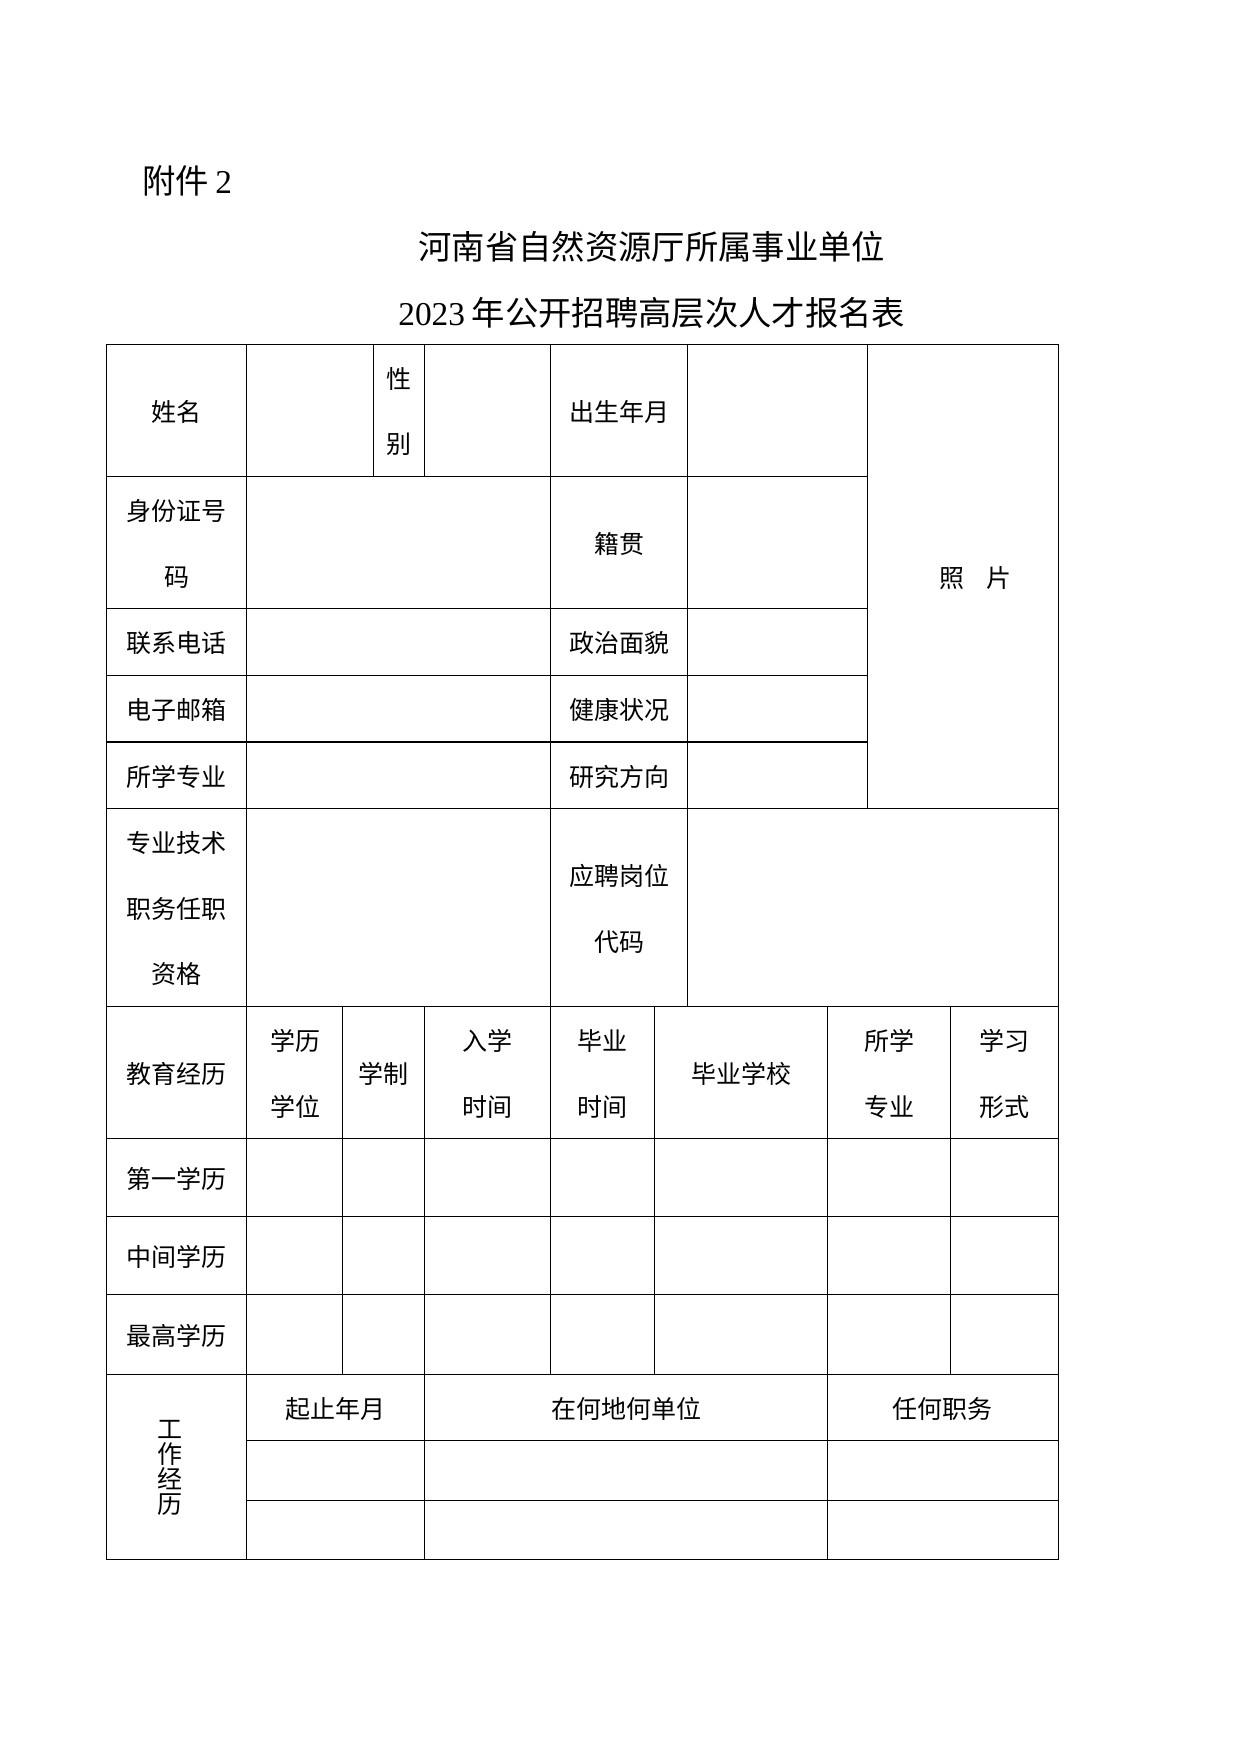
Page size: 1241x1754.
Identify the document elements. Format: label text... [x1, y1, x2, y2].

table_cell 毕业 时间 [551, 1007, 654, 1138]
text 2023年公开招聘高层次人才报名表 [142, 278, 1094, 343]
table_cell [951, 1295, 1058, 1374]
table_cell [247, 609, 550, 675]
table_cell 研究方向 [551, 743, 687, 808]
table_cell 政治面貌 [551, 609, 687, 675]
table_cell [247, 1217, 342, 1294]
table_cell [425, 1139, 550, 1216]
table_cell 在何地何单位 [425, 1375, 827, 1440]
table_cell 所学 专业 [828, 1007, 950, 1138]
table_cell [425, 1441, 827, 1499]
table_cell [655, 1295, 827, 1374]
table_cell [655, 1139, 827, 1216]
table_cell [247, 477, 550, 608]
table_cell [828, 1501, 1058, 1558]
table_cell 毕业学校 [655, 1007, 827, 1138]
table_cell 籍贯 [551, 477, 687, 608]
table_cell [425, 1295, 550, 1374]
table_cell 所学专业 [107, 743, 246, 808]
table_header 姓名 [107, 345, 246, 476]
table_cell [828, 1139, 950, 1216]
table_cell 学习 形式 [951, 1007, 1058, 1138]
table_cell [688, 676, 867, 741]
table_cell 健康状况 [551, 676, 687, 741]
table_cell 教育经历 [107, 1007, 246, 1138]
table_cell [951, 1217, 1058, 1294]
table_cell [425, 1217, 550, 1294]
table_cell 专业技术职务任职资格 [107, 809, 246, 1006]
table_cell [551, 1217, 654, 1294]
text 附件2 [142, 147, 1094, 212]
table_cell [828, 1217, 950, 1294]
table_cell 第一学历 [107, 1139, 246, 1216]
table_cell [343, 1217, 424, 1294]
table_cell [425, 1501, 827, 1558]
table_cell [551, 1295, 654, 1374]
table_cell [655, 1217, 827, 1294]
table_cell [951, 1139, 1058, 1216]
table_header [688, 345, 867, 476]
table_cell [247, 1295, 342, 1374]
table_cell [247, 743, 550, 808]
table_header 照 片 [868, 345, 1058, 808]
table_cell [688, 609, 867, 675]
table_cell [247, 676, 550, 741]
table_cell 起止年月 [247, 1375, 424, 1440]
table_header [425, 345, 550, 476]
text 河南省自然资源厅所属事业单位 [142, 212, 1094, 278]
table_header [247, 345, 373, 476]
table_cell 入学 时间 [425, 1007, 550, 1138]
table_cell 学制 [343, 1007, 424, 1138]
table_cell 学历 学位 [247, 1007, 342, 1138]
table_cell [343, 1139, 424, 1216]
table_header 性别 [374, 345, 424, 476]
table_cell [343, 1295, 424, 1374]
table_cell [828, 1441, 1058, 1499]
table_cell 电子邮箱 [107, 676, 246, 741]
table_cell 任何职务 [828, 1375, 1058, 1440]
table_cell [551, 1139, 654, 1216]
table_cell 中间学历 [107, 1217, 246, 1294]
table_cell [247, 1139, 342, 1216]
table_cell 应聘岗位 代码 [551, 809, 687, 1006]
table_cell [247, 1501, 424, 1558]
table_cell [247, 809, 550, 1006]
table_cell [828, 1295, 950, 1374]
table_cell [688, 743, 867, 808]
table_cell [688, 477, 867, 608]
table_cell 联系电话 [107, 609, 246, 675]
table_cell 身份证号码 [107, 477, 246, 608]
table_header 出生年月 [551, 345, 687, 476]
table_cell 最高学历 [107, 1295, 246, 1374]
table_cell 工作经历 [107, 1375, 246, 1558]
table_cell [247, 1441, 424, 1499]
table_cell [688, 809, 1058, 1006]
